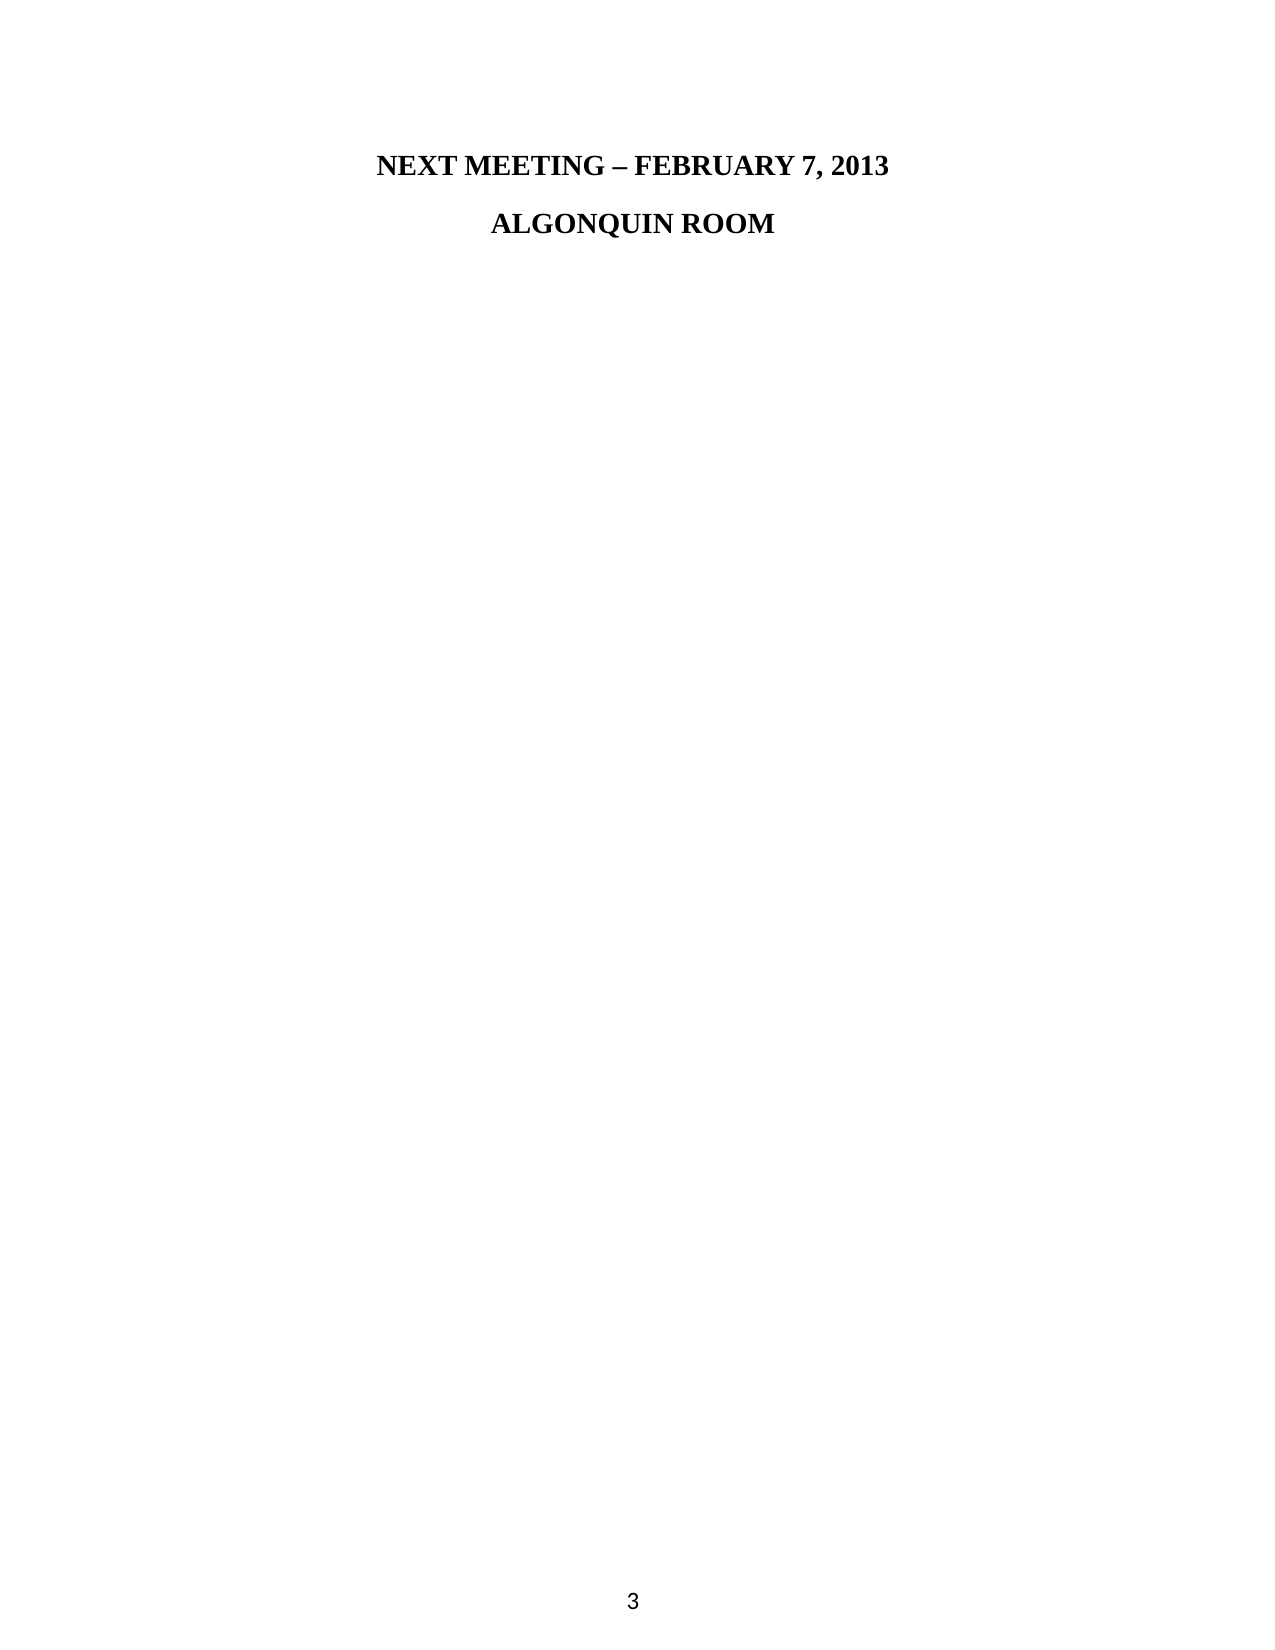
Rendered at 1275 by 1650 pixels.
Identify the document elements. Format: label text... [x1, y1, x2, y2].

subtitle ALGONQUIN ROOM [103, 207, 1162, 240]
subtitle NEXT MEETING – FEBRUARY 7, 2013 [103, 148, 1162, 182]
